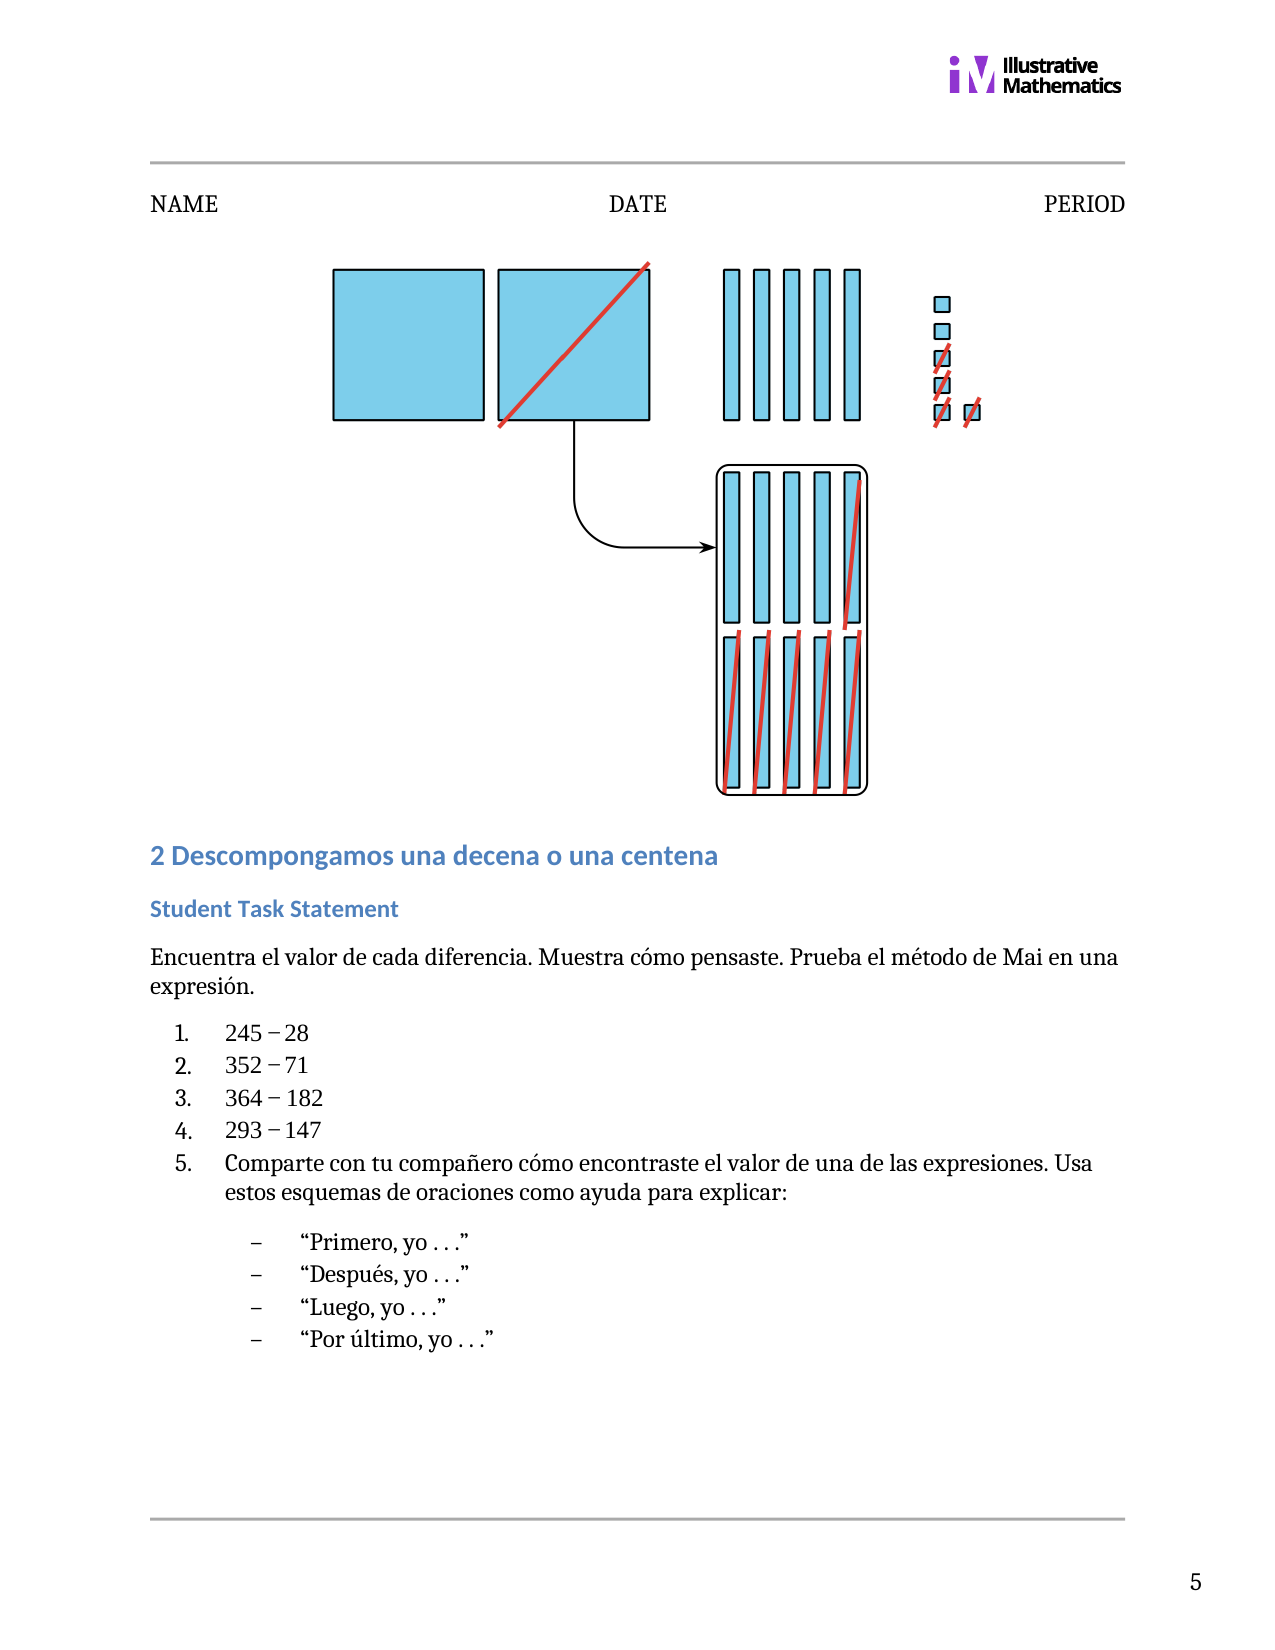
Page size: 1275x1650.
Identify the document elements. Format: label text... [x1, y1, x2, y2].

list “Por último, yo . . .” [250, 1325, 1125, 1354]
list “Luego, yo . . .” [250, 1292, 1125, 1321]
picture [949, 55, 1121, 93]
text Encuentra el valor de cada diferencia. Muestra cómo pensaste. Prueba el método de Mai en una expresión. [150, 943, 1125, 1000]
list “Primero, yo . . .” [250, 1227, 1125, 1256]
subtitle Student Task Statement [150, 893, 1125, 924]
picture [318, 247, 1050, 810]
list Comparte con tu compañero cómo encontraste el valor de una de las expresiones. Usa estos esquemas de oraciones como ayuda para explicar: [175, 1149, 1125, 1207]
list “Después, yo . . .” [250, 1260, 1125, 1289]
subtitle 2 Descompongamos una decena o una centena [150, 837, 1125, 873]
